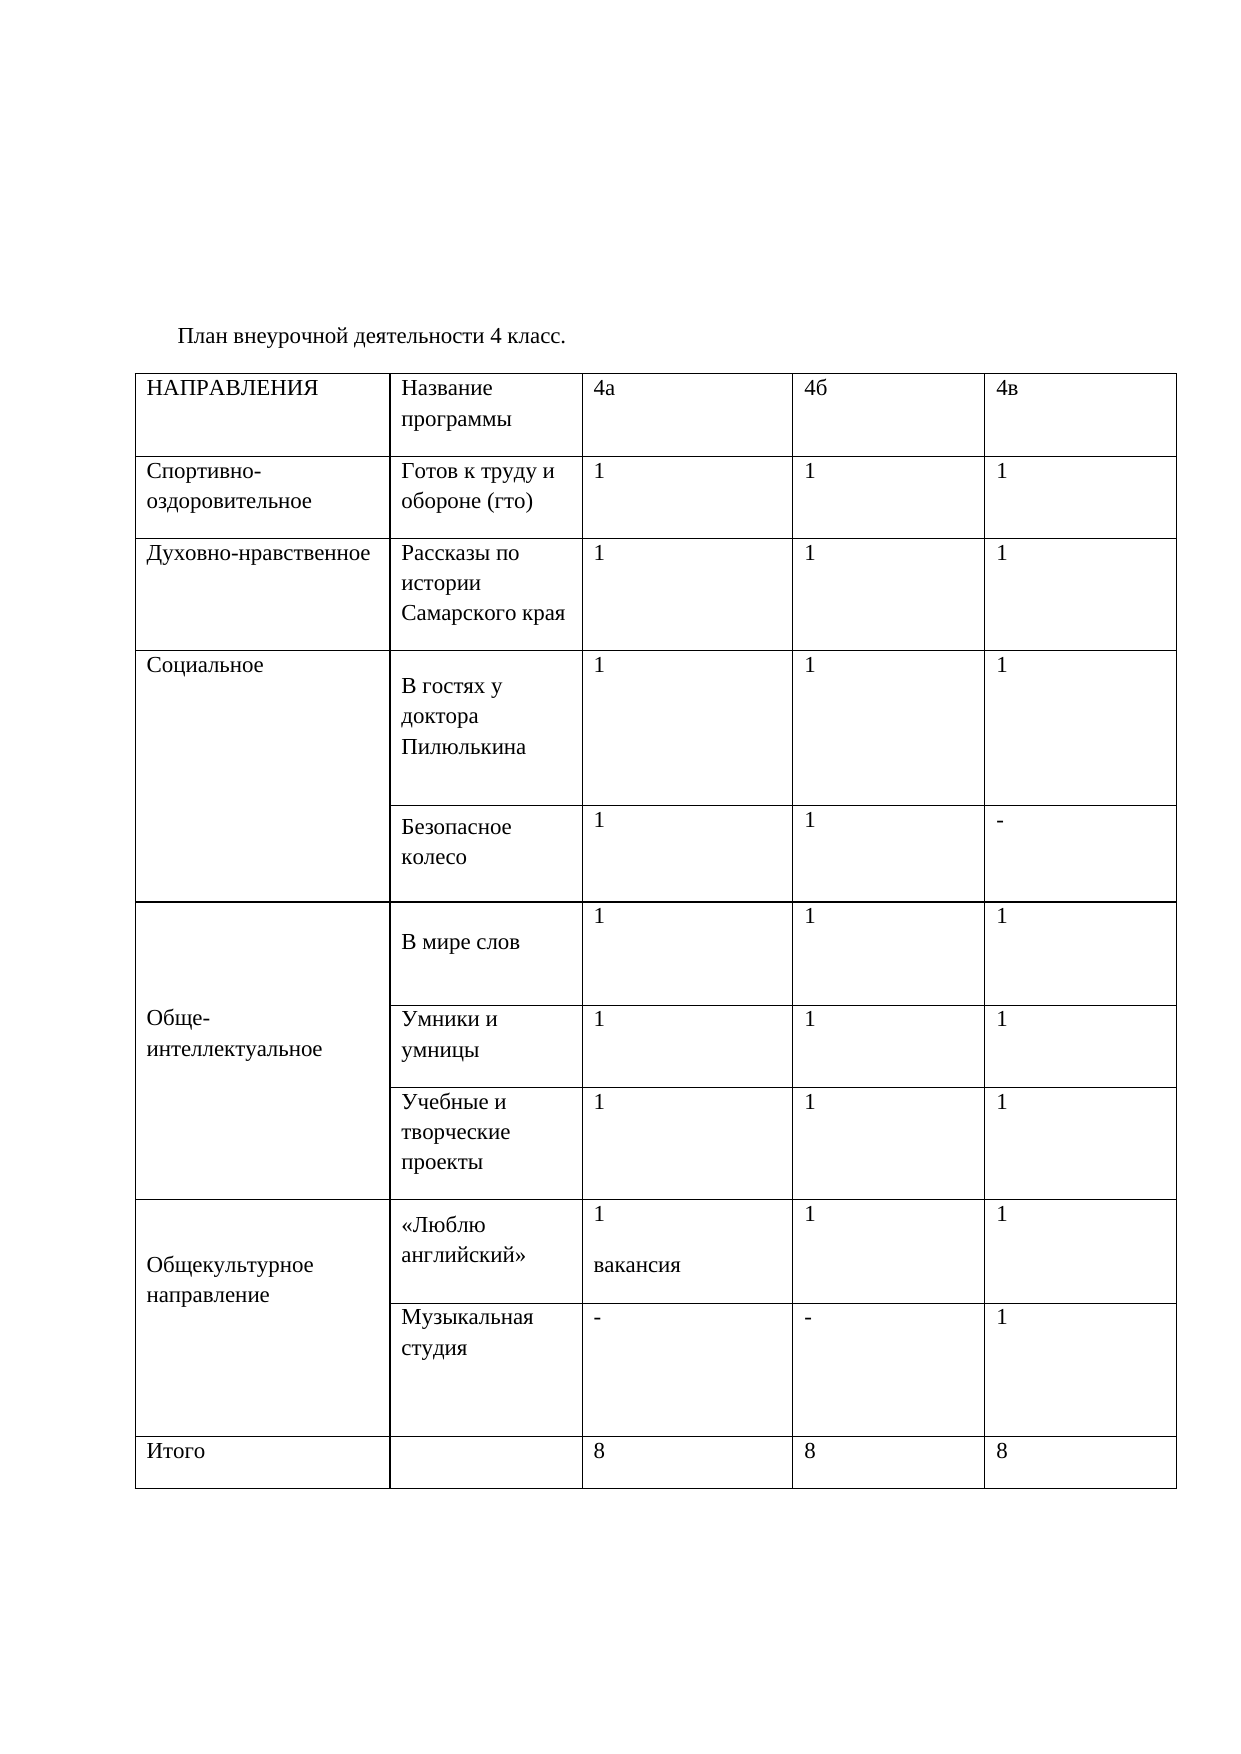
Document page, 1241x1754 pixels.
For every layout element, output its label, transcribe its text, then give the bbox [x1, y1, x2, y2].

table_cell Общекультурное направление [136, 1200, 389, 1436]
text План внеурочной деятельности 4 класс. [177, 322, 1152, 349]
table_cell 1 [793, 1200, 984, 1302]
table_cell 1 [985, 539, 1176, 650]
table_cell Безопасное колесо [391, 806, 582, 901]
table_cell Учебные и творческие проекты [391, 1088, 582, 1199]
table_cell Готов к труду и обороне (гто) [391, 457, 582, 538]
table_cell 1 [583, 903, 792, 1004]
table_cell 1 вакансия [583, 1200, 792, 1302]
table_cell «Люблю английский» [391, 1200, 582, 1302]
table_header 4в [985, 374, 1176, 456]
table_cell Рассказы по истории Самарского края [391, 539, 582, 650]
table_cell 1 [583, 539, 792, 650]
table_cell 1 [985, 1088, 1176, 1199]
table_cell - [793, 1304, 984, 1436]
table_header 4а [583, 374, 792, 456]
table_cell - [985, 806, 1176, 901]
table_cell Итого [136, 1437, 389, 1488]
table_cell 1 [583, 806, 792, 901]
table_cell [391, 1437, 582, 1488]
table_cell 1 [793, 806, 984, 901]
table_cell 1 [793, 539, 984, 650]
table_cell 1 [985, 903, 1176, 1004]
table_header 4б [793, 374, 984, 456]
table_cell 1 [793, 903, 984, 1004]
table_cell 8 [793, 1437, 984, 1488]
table_cell В гостях у доктора Пилюлькина [391, 651, 582, 804]
table_cell Музыкальная студия [391, 1304, 582, 1436]
table_cell 1 [985, 457, 1176, 538]
table_cell 1 [985, 1304, 1176, 1436]
table_cell Спортивно-оздоровительное [136, 457, 389, 538]
table_cell 1 [793, 1006, 984, 1087]
table_cell - [583, 1304, 792, 1436]
table_cell 1 [793, 457, 984, 538]
table_cell Обще-интеллектуальное [136, 903, 389, 1199]
table_header НАПРАВЛЕНИЯ [136, 374, 389, 456]
table_cell 8 [583, 1437, 792, 1488]
table_cell В мире слов [391, 903, 582, 1004]
table_cell 8 [985, 1437, 1176, 1488]
table_cell 1 [793, 1088, 984, 1199]
table_header Название программы [391, 374, 582, 456]
table_cell Духовно-нравственное [136, 539, 389, 650]
table_cell 1 [985, 1200, 1176, 1302]
table_cell Умники и умницы [391, 1006, 582, 1087]
table_cell Социальное [136, 651, 389, 901]
table_cell 1 [583, 1088, 792, 1199]
table_cell 1 [793, 651, 984, 804]
table_cell 1 [583, 1006, 792, 1087]
table_cell 1 [985, 1006, 1176, 1087]
table_cell 1 [583, 457, 792, 538]
table_cell 1 [985, 651, 1176, 804]
table_cell 1 [583, 651, 792, 804]
